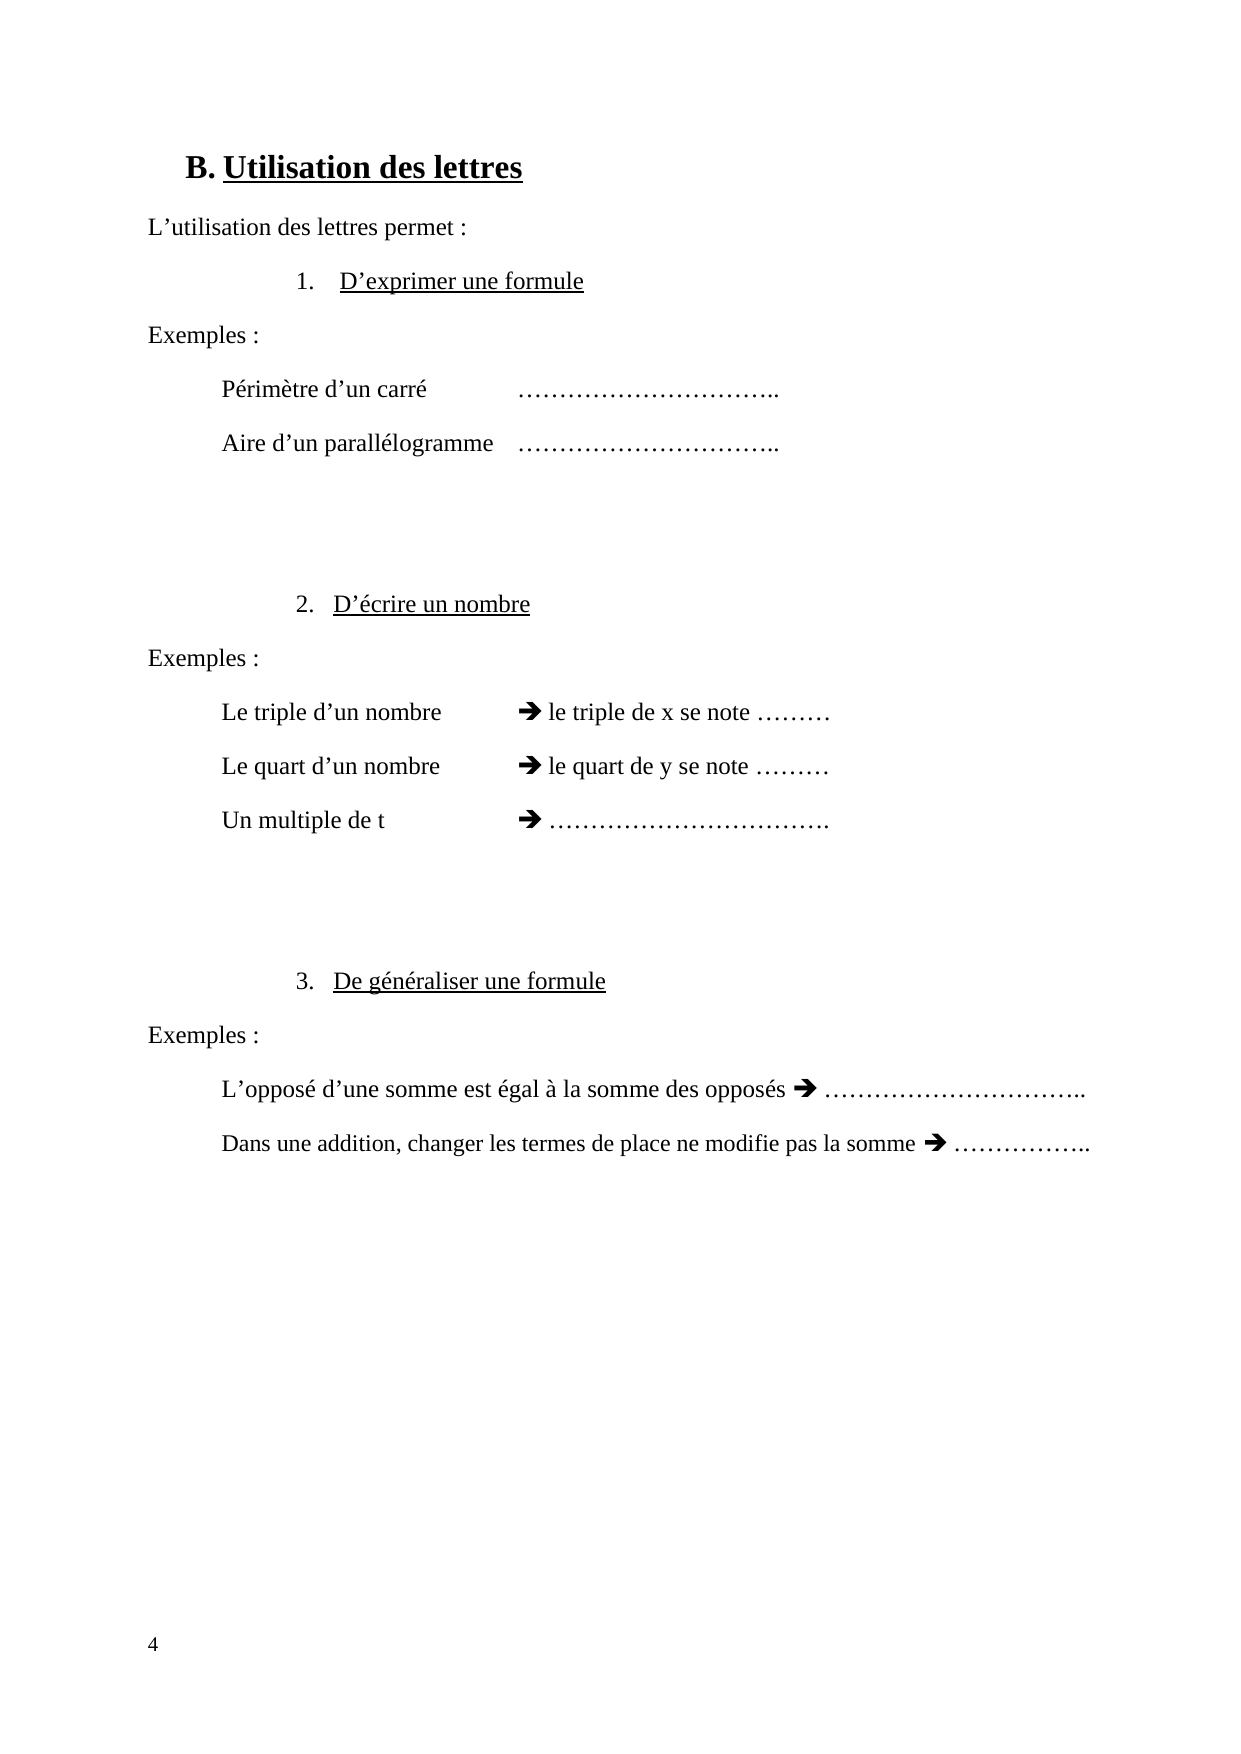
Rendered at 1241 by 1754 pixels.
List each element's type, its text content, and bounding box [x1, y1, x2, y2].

list D’écrire un nombre [296, 589, 1093, 618]
text Dans une addition, changer les termes de place ne modifie pas la somme …………….. [148, 1128, 1093, 1157]
list Utilisation des lettres [185, 148, 1093, 186]
text L’opposé d’une somme est égal à la somme des opposés ………………………….. [148, 1074, 1093, 1103]
text Exemples : [148, 320, 1093, 349]
list D’exprimer une formule [296, 266, 1093, 295]
text Le triple d’un nombre le triple de x se note ……… [148, 697, 1093, 726]
text L’utilisation des lettres permet : [148, 212, 1093, 241]
text Exemples : [148, 643, 1093, 672]
text Aire d’un parallélogramme ………………………….. [148, 428, 1093, 457]
text Exemples : [148, 1020, 1093, 1049]
text Un multiple de t ……………………………. [148, 805, 1093, 834]
text Le quart d’un nombre le quart de y se note ……… [148, 751, 1093, 780]
text Périmètre d’un carré ………………………….. [148, 374, 1093, 403]
list De généraliser une formule [296, 966, 1093, 995]
